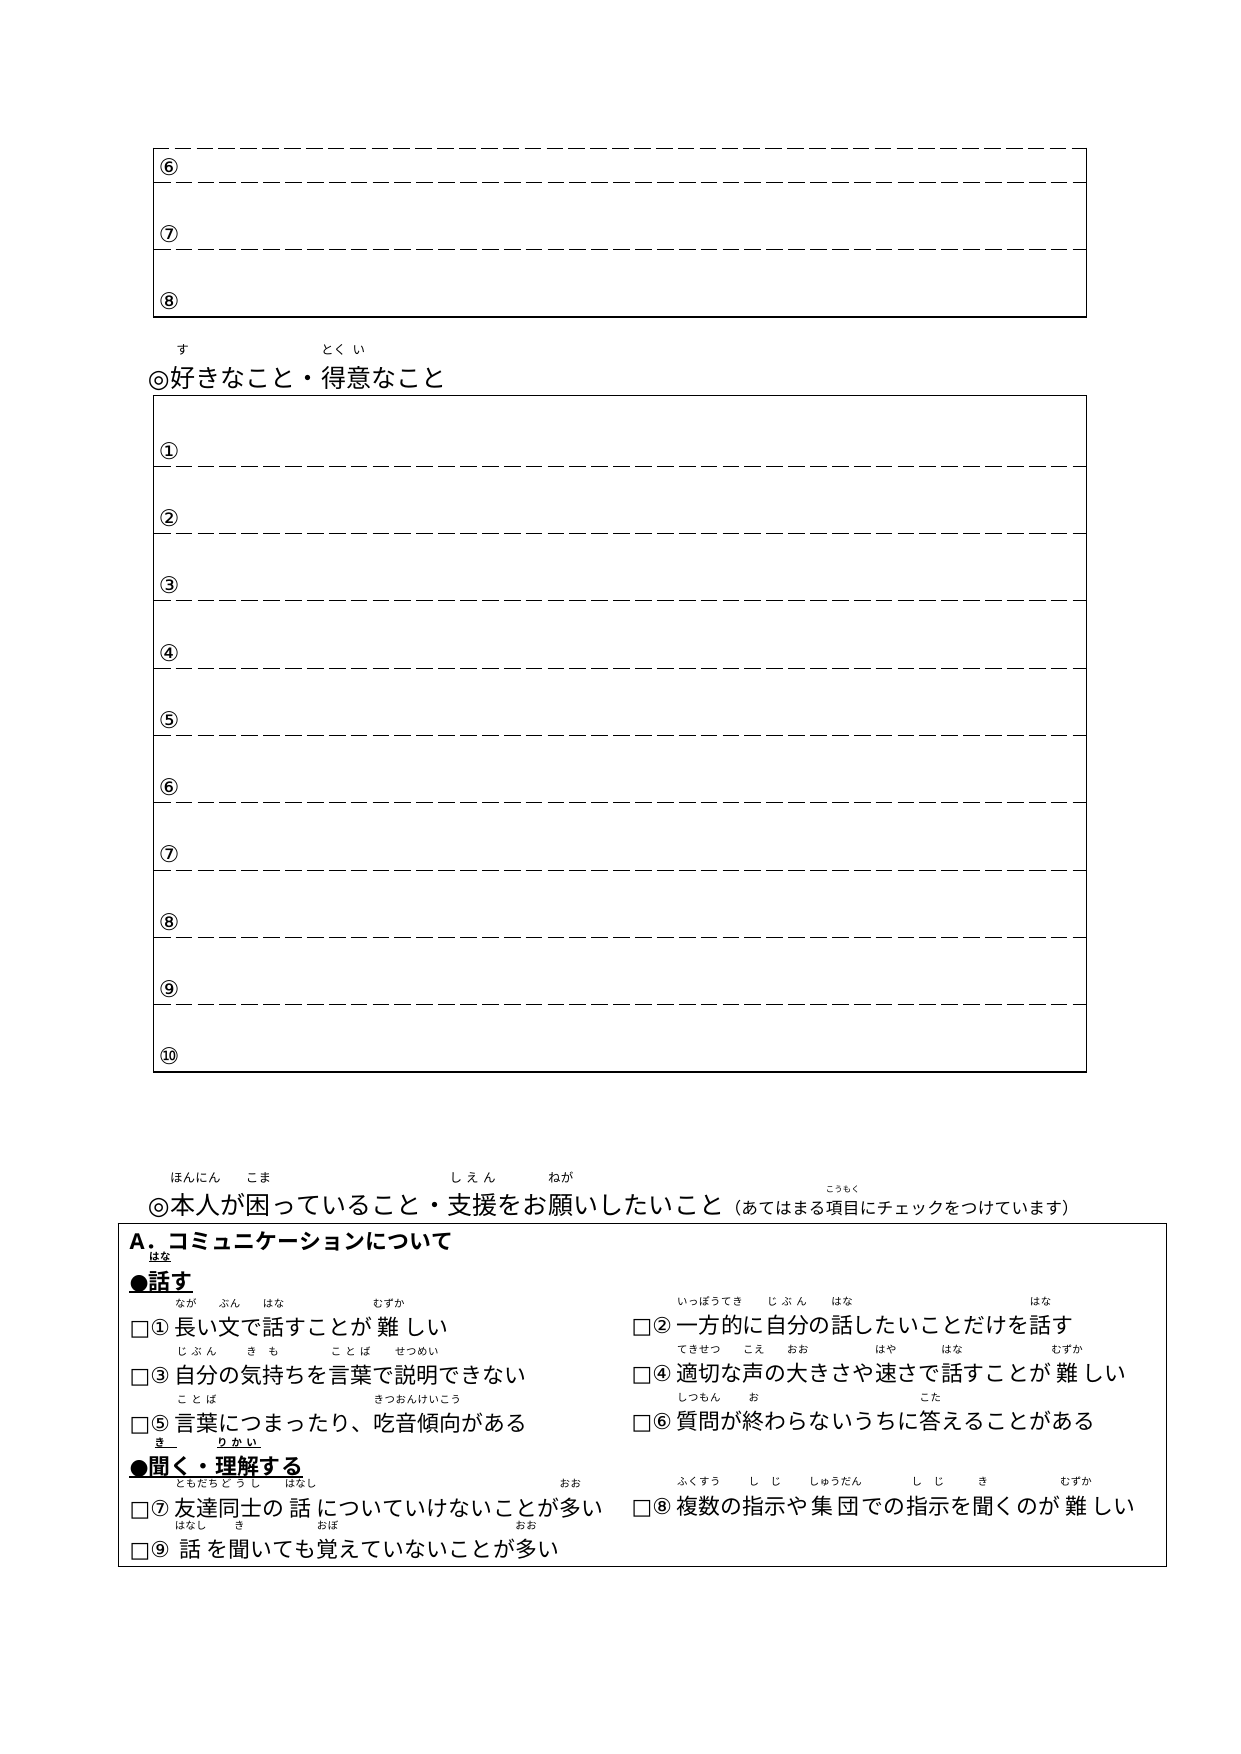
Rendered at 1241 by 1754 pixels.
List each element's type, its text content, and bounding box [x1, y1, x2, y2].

table_cell ⑧ [154, 870, 1086, 937]
table_cell ⑦ [154, 802, 1086, 869]
table_cell ⑤ [154, 668, 1086, 735]
table_cell ⑥ [154, 735, 1086, 802]
table_cell ② [154, 466, 1086, 533]
table_cell ④ [154, 600, 1086, 668]
table_cell ⑦ [154, 182, 1086, 249]
table_header A．コミュニケーションについて ●す □①いですことがしい □③のちをでできない □⑤につまったり、がある ●く・する □⑦のについていけないことがい □⑨をいてもえていないことがい [119, 1224, 620, 1566]
text ◎きなこと・なこと [148, 354, 1092, 395]
table_cell ⑧ [154, 249, 1086, 316]
table_cell ⑨ [154, 937, 1086, 1004]
table_cell ③ [154, 533, 1086, 600]
table_cell ⑥ [154, 148, 1086, 182]
table_cell ⑩ [154, 1004, 1086, 1071]
text ◎がっていること・をおいしたいこと（あてはまるにチェックをつけています） [148, 1181, 1092, 1223]
table_header □②にのしたいことだけをす □④なのきさやさですことがしい □⑥がわらないうちにえることがある □⑧のやでのをくのがしい [620, 1224, 1166, 1566]
table_header ① [154, 396, 1086, 466]
